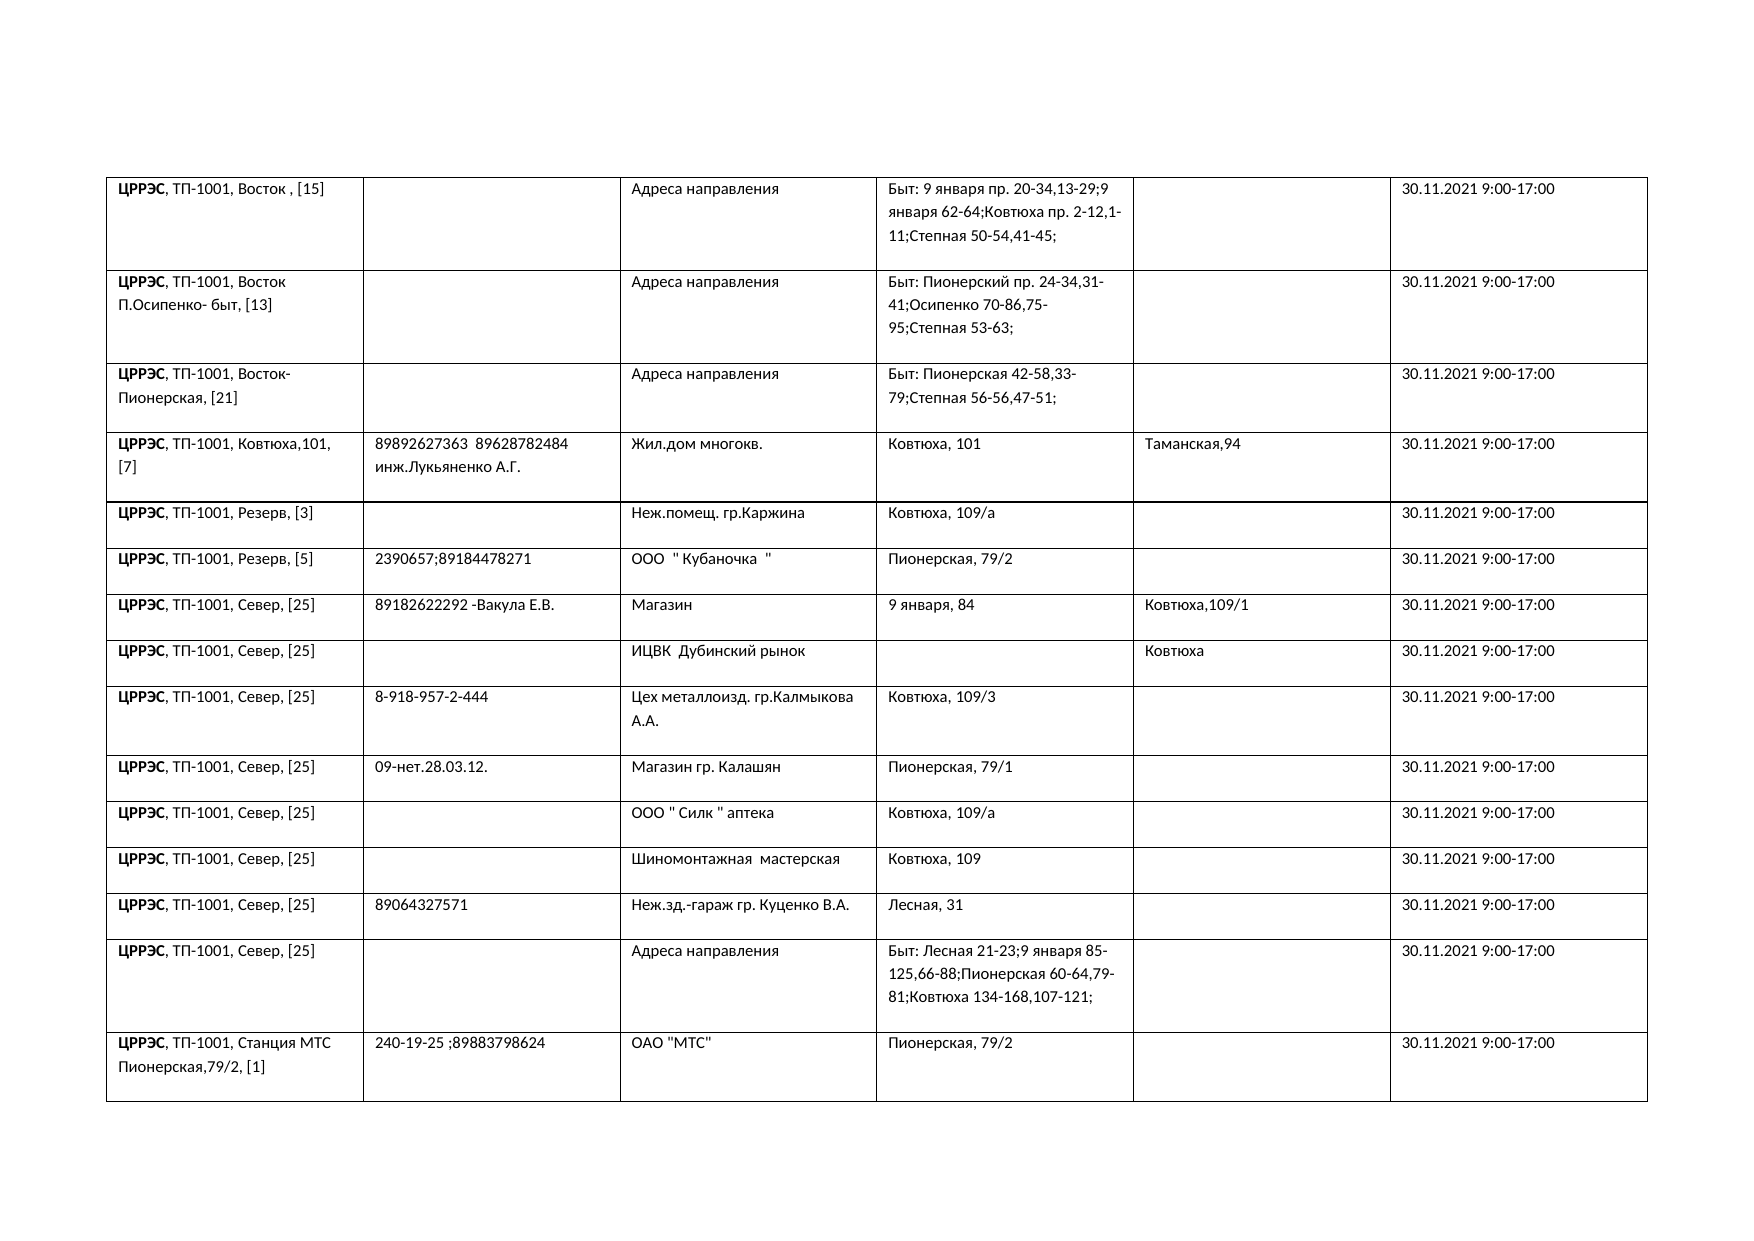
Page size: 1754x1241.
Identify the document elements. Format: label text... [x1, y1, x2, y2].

table_cell ИЦВК Дубинский рынок [621, 641, 876, 686]
table_cell ЦРРЭС, ТП-1001, Север, [25] [107, 641, 363, 686]
table_cell Ковтюха [1134, 641, 1390, 686]
table_cell ЦРРЭС, ТП-1001, Север, [25] [107, 595, 363, 639]
table_cell 30.11.2021 9:00-17:00 [1391, 940, 1647, 1032]
table_cell Быт: Пионерская 42-58,33-79;Степная 56-56,47-51; [877, 364, 1133, 432]
table_cell ЦРРЭС, ТП-1001, Ковтюха,101, [7] [107, 433, 363, 501]
table_cell Ковтюха, 109/3 [877, 687, 1133, 755]
table_cell ОАО "МТС" [621, 1033, 876, 1101]
table_cell [1134, 687, 1390, 755]
table_cell [364, 940, 620, 1032]
table_cell Адреса направления [621, 364, 876, 432]
table_cell ЦРРЭС, ТП-1001, Восток П.Осипенко- быт, [13] [107, 271, 363, 363]
table_cell Быт: Лесная 21-23;9 января 85-125,66-88;Пионерская 60-64,79-81;Ковтюха 134-168,107-121; [877, 940, 1133, 1032]
table_cell ЦРРЭС, ТП-1001, Восток-Пионерская, [21] [107, 364, 363, 432]
table_cell [1134, 271, 1390, 363]
table_cell [1134, 894, 1390, 939]
table_cell 89892627363 89628782484 инж.Лукьяненко А.Г. [364, 433, 620, 501]
table_cell Жил.дом многокв. [621, 433, 876, 501]
table_cell Адреса направления [621, 940, 876, 1032]
table_header Быт: 9 января пр. 20-34,13-29;9 января 62-64;Ковтюха пр. 2-12,1-11;Степная 50-54,41-45; [877, 178, 1133, 270]
table_cell Неж.зд.-гараж гр. Куценко В.А. [621, 894, 876, 939]
table_cell 30.11.2021 9:00-17:00 [1391, 364, 1647, 432]
table_header [364, 178, 620, 270]
table_cell 09-нет.28.03.12. [364, 756, 620, 801]
table_cell ЦРРЭС, ТП-1001, Север, [25] [107, 848, 363, 893]
table_cell Лесная, 31 [877, 894, 1133, 939]
table_cell 9 января, 84 [877, 595, 1133, 639]
table_cell [364, 503, 620, 547]
table_cell Ковтюха,109/1 [1134, 595, 1390, 639]
table_cell [364, 641, 620, 686]
table_cell ЦРРЭС, ТП-1001, Север, [25] [107, 802, 363, 847]
table_cell 30.11.2021 9:00-17:00 [1391, 802, 1647, 847]
table_cell 240-19-25 ;89883798624 [364, 1033, 620, 1101]
table_header ЦРРЭС, ТП-1001, Восток , [15] [107, 178, 363, 270]
table_cell Неж.помещ. гр.Каржина [621, 503, 876, 547]
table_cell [107, 1033, 363, 1101]
table_cell Ковтюха, 101 [877, 433, 1133, 501]
table_cell [1134, 940, 1390, 1032]
table_cell Ковтюха, 109 [877, 848, 1133, 893]
table_header [1134, 178, 1390, 270]
table_cell Быт: Пионерский пр. 24-34,31-41;Осипенко 70-86,75-95;Степная 53-63; [877, 271, 1133, 363]
table_cell 30.11.2021 9:00-17:00 [1391, 433, 1647, 501]
table_cell Магазин [621, 595, 876, 639]
table_cell 30.11.2021 9:00-17:00 [1391, 595, 1647, 639]
table_cell 89182622292 -Вакула Е.В. [364, 595, 620, 639]
table_cell 30.11.2021 9:00-17:00 [1391, 503, 1647, 547]
table_cell ЦРРЭС, ТП-1001, Север, [25] [107, 894, 363, 939]
table_cell [364, 271, 620, 363]
table_cell 30.11.2021 9:00-17:00 [1391, 271, 1647, 363]
table_cell Пионерская, 79/1 [877, 756, 1133, 801]
table_cell Ковтюха, 109/а [877, 802, 1133, 847]
table_cell Ковтюха, 109/а [877, 503, 1133, 547]
table_cell [364, 848, 620, 893]
table_cell Пионерская, 79/2 [877, 1033, 1133, 1101]
table_cell Пионерская, 79/2 [877, 549, 1133, 593]
table_cell 30.11.2021 9:00-17:00 [1391, 756, 1647, 801]
table_cell [364, 364, 620, 432]
table_cell Таманская,94 [1134, 433, 1390, 501]
table_cell 2390657;89184478271 [364, 549, 620, 593]
table_cell [1134, 549, 1390, 593]
table_cell [1134, 503, 1390, 547]
table_cell Адреса направления [621, 271, 876, 363]
table_cell [877, 641, 1133, 686]
table_cell [1134, 802, 1390, 847]
table_cell [364, 802, 620, 847]
table_header Адреса направления [621, 178, 876, 270]
table_cell ЦРРЭС, ТП-1001, Резерв, [5] [107, 549, 363, 593]
table_cell 30.11.2021 9:00-17:00 [1391, 641, 1647, 686]
table_cell [1134, 364, 1390, 432]
table_cell [1134, 756, 1390, 801]
table_cell ЦРРЭС, ТП-1001, Север, [25] [107, 687, 363, 755]
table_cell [1391, 1033, 1647, 1101]
table_cell Шиномонтажная мастерская [621, 848, 876, 893]
table_cell 8-918-957-2-444 [364, 687, 620, 755]
table_cell Магазин гр. Калашян [621, 756, 876, 801]
table_cell [1134, 848, 1390, 893]
table_cell 30.11.2021 9:00-17:00 [1391, 549, 1647, 593]
table_cell Цех металлоизд. гр.Калмыкова А.А. [621, 687, 876, 755]
table_cell ООО " Силк " аптека [621, 802, 876, 847]
table_cell 89064327571 [364, 894, 620, 939]
table_cell ЦРРЭС, ТП-1001, Север, [25] [107, 756, 363, 801]
table_cell 30.11.2021 9:00-17:00 [1391, 687, 1647, 755]
table_cell [1134, 1033, 1390, 1101]
table_cell ЦРРЭС, ТП-1001, Резерв, [3] [107, 503, 363, 547]
table_cell ООО " Кубаночка " [621, 549, 876, 593]
table_cell 30.11.2021 9:00-17:00 [1391, 848, 1647, 893]
table_header 30.11.2021 9:00-17:00 [1391, 178, 1647, 270]
table_cell ЦРРЭС, ТП-1001, Север, [25] [107, 940, 363, 1032]
table_cell 30.11.2021 9:00-17:00 [1391, 894, 1647, 939]
